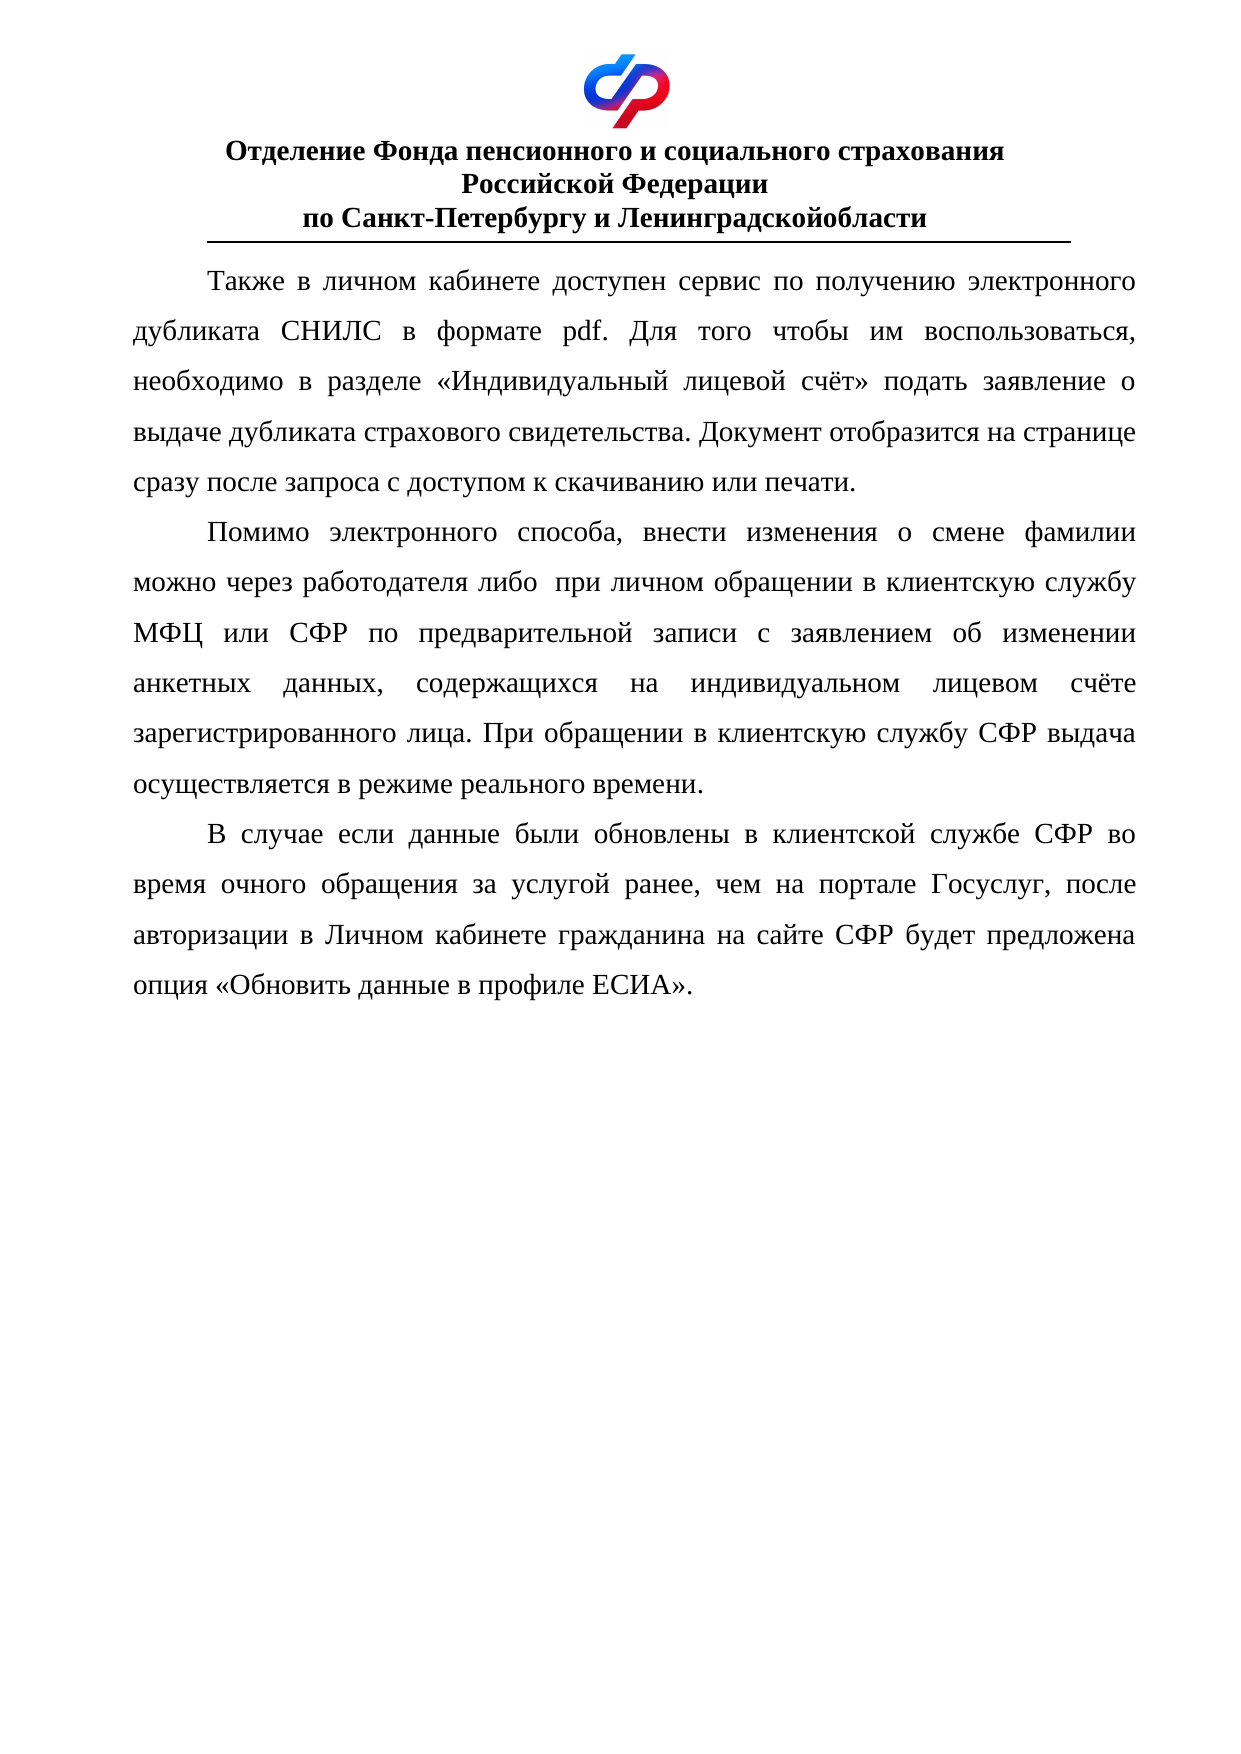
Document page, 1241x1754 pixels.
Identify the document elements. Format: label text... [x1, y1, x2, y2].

text Помимо электронного способа, внести изменения о смене фамилии можно через работодателя либо при личном обращении в клиентскую службу МФЦ или СФР по предварительной записи с заявлением об изменении анкетных данных, содержащихся на индивидуальном лицевом счёте зарегистрированного лица. При обращении в клиентскую службу СФР выдача осуществляется в режиме реального времени. [133, 514, 1137, 799]
text В случае если данные были обновлены в клиентской службе СФР во время очного обращения за услугой ранее, чем на портале Госуслуг, после авторизации в Личном кабинете гражданина на сайте СФР будет предложена опция «Обновить данные в профиле ЕСИА». [133, 816, 1137, 1001]
text Также в личном кабинете доступен сервис по получению электронного дубликата СНИЛС в формате pdf. Для того чтобы им воспользоваться, необходимо в разделе «Индивидуальный лицевой счёт» подать заявление о выдаче дубликата страхового свидетельства. Документ отобразится на странице сразу после запроса с доступом к скачиванию или печати. [133, 263, 1137, 497]
picture [582, 54, 671, 129]
